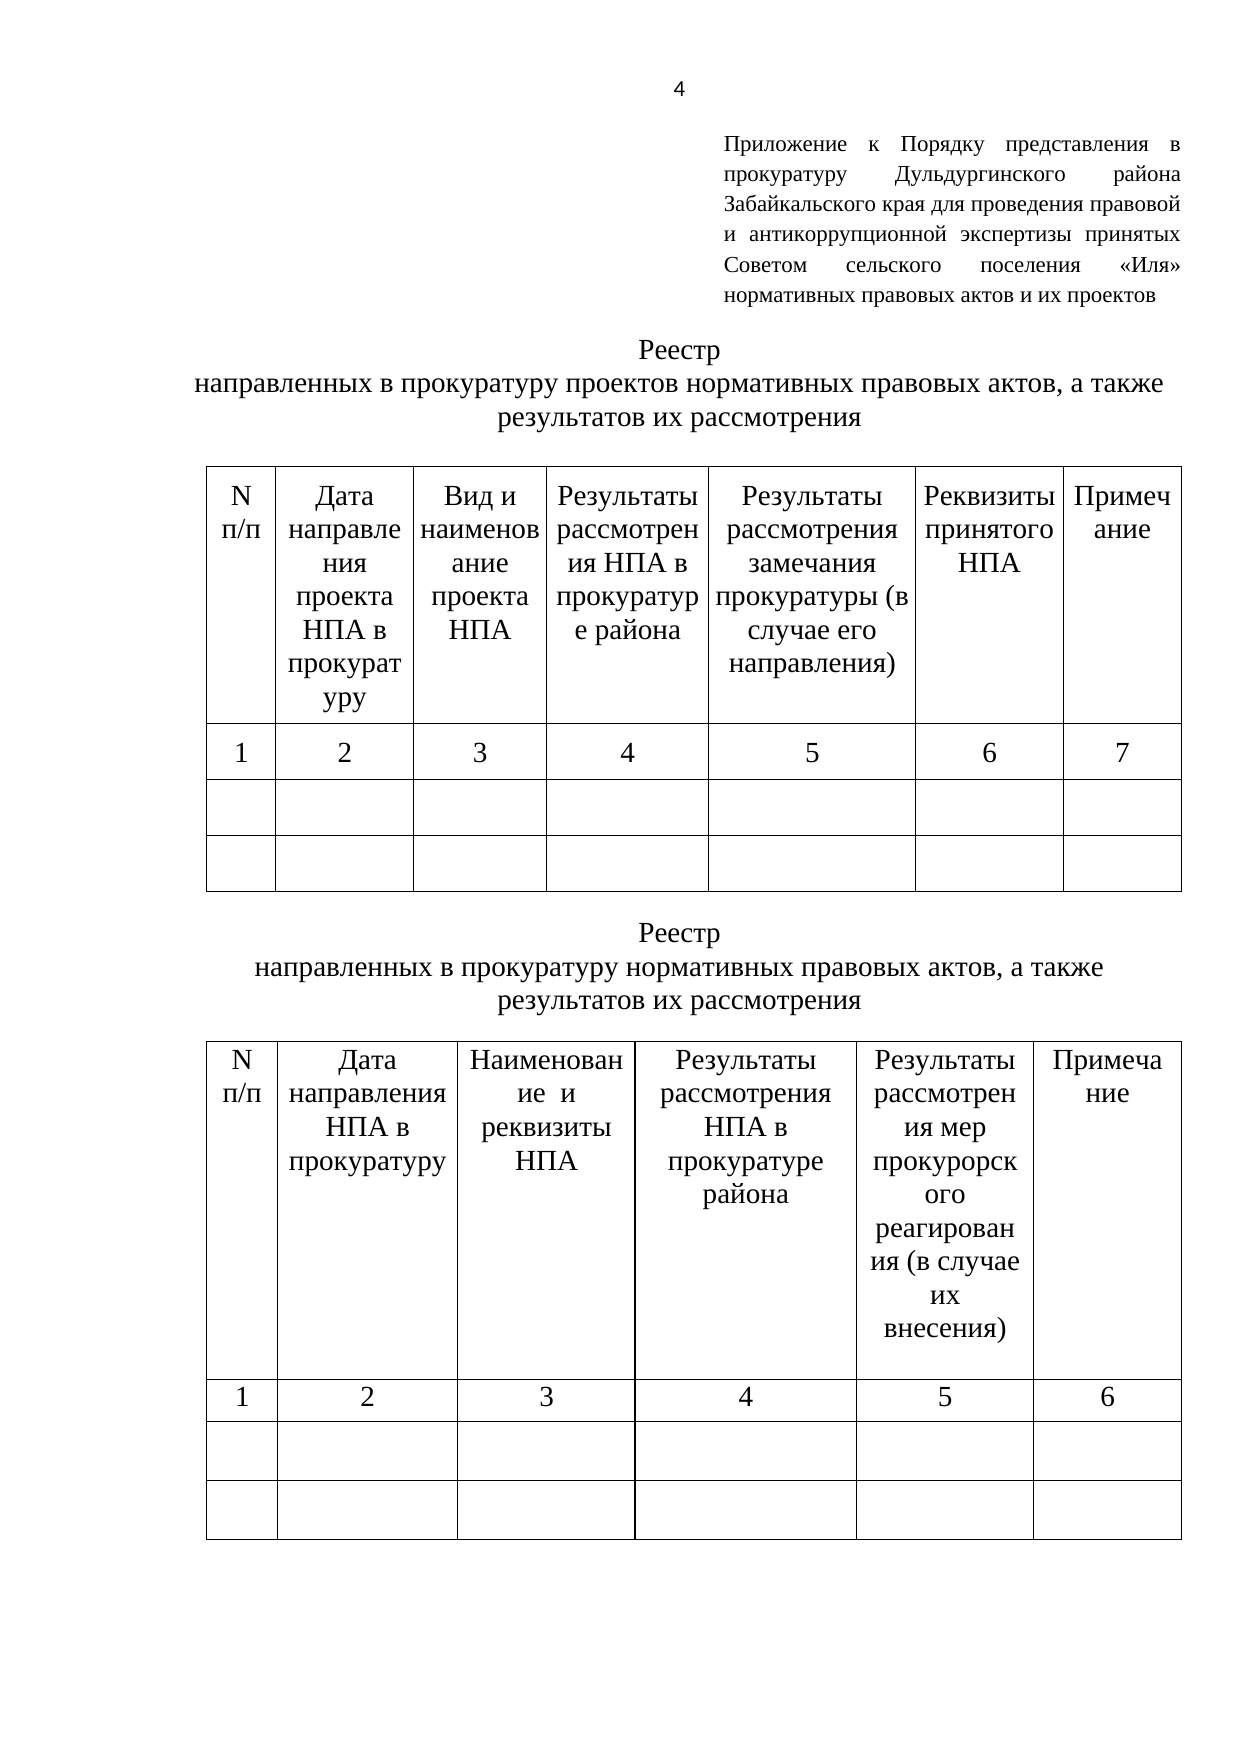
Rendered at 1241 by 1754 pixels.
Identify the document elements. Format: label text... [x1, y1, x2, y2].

table_cell 7 [1064, 724, 1181, 779]
text направленных в прокуратуру проектов нормативных правовых актов, а также результатов их рассмотрения [177, 366, 1181, 433]
table_cell 1 [207, 724, 275, 779]
table_cell [709, 836, 915, 891]
table_header Дата направления проекта НПА в прокуратуру [276, 467, 413, 723]
table_cell [709, 780, 915, 835]
table_cell [547, 780, 708, 835]
text Приложение к Порядку представления в прокуратуру Дульдургинского района Забайкальского края для проведения правовой и антикоррупционной экспертизы принятых Советом сельского поселения «Иля» нормативных правовых актов и их проектов [723, 130, 1181, 307]
table_header Результаты рассмотрения НПА в прокуратуре района [636, 1042, 856, 1378]
table_cell [1034, 1422, 1181, 1480]
table_cell [857, 1481, 1033, 1539]
table_cell [458, 1422, 634, 1480]
table_cell [207, 780, 275, 835]
table_cell [278, 1422, 457, 1480]
table_cell 5 [857, 1380, 1033, 1421]
table_header Дата направления НПА в прокуратуру [278, 1042, 457, 1378]
table_header Реквизиты принятого НПА [916, 467, 1063, 723]
table_cell [916, 836, 1063, 891]
table_header Результаты рассмотрения замечания прокуратуры (в случае его направления) [709, 467, 915, 723]
table_header Примечание [1064, 467, 1181, 723]
text Реестр [177, 915, 1181, 949]
table_cell 3 [458, 1380, 634, 1421]
table_cell 4 [547, 724, 708, 779]
table_header N п/п [207, 467, 275, 723]
table_cell [207, 1481, 277, 1539]
table_cell [458, 1481, 634, 1539]
table_cell [857, 1422, 1033, 1480]
table_cell [207, 836, 275, 891]
table_cell [916, 780, 1063, 835]
table_cell 5 [709, 724, 915, 779]
text Реестр [177, 332, 1181, 366]
table_cell [636, 1422, 856, 1480]
table_cell 2 [278, 1380, 457, 1421]
table_cell [547, 836, 708, 891]
table_header Результаты рассмотрения НПА в прокуратуре района [547, 467, 708, 723]
table_header Вид и наименование проекта НПА [414, 467, 546, 723]
table_header Примечание [1034, 1042, 1181, 1378]
table_header Результаты рассмотрения мер прокурорского реагирования (в случае их внесения) [857, 1042, 1033, 1378]
table_cell [636, 1481, 856, 1539]
table_cell [276, 780, 413, 835]
table_cell 1 [207, 1380, 277, 1421]
table_header Наименование и реквизиты НПА [458, 1042, 634, 1378]
table_cell 2 [276, 724, 413, 779]
table_header N п/п [207, 1042, 277, 1378]
table_cell 6 [916, 724, 1063, 779]
text направленных в прокуратуру нормативных правовых актов, а также результатов их рассмотрения [177, 949, 1181, 1016]
table_cell [1064, 836, 1181, 891]
table_cell [414, 780, 546, 835]
table_cell [414, 836, 546, 891]
table_cell 6 [1034, 1380, 1181, 1421]
table_cell 3 [414, 724, 546, 779]
table_cell [207, 1422, 277, 1480]
table_cell 4 [636, 1380, 856, 1421]
table_cell [1034, 1481, 1181, 1539]
table_cell [1064, 780, 1181, 835]
table_cell [276, 836, 413, 891]
table_cell [278, 1481, 457, 1539]
